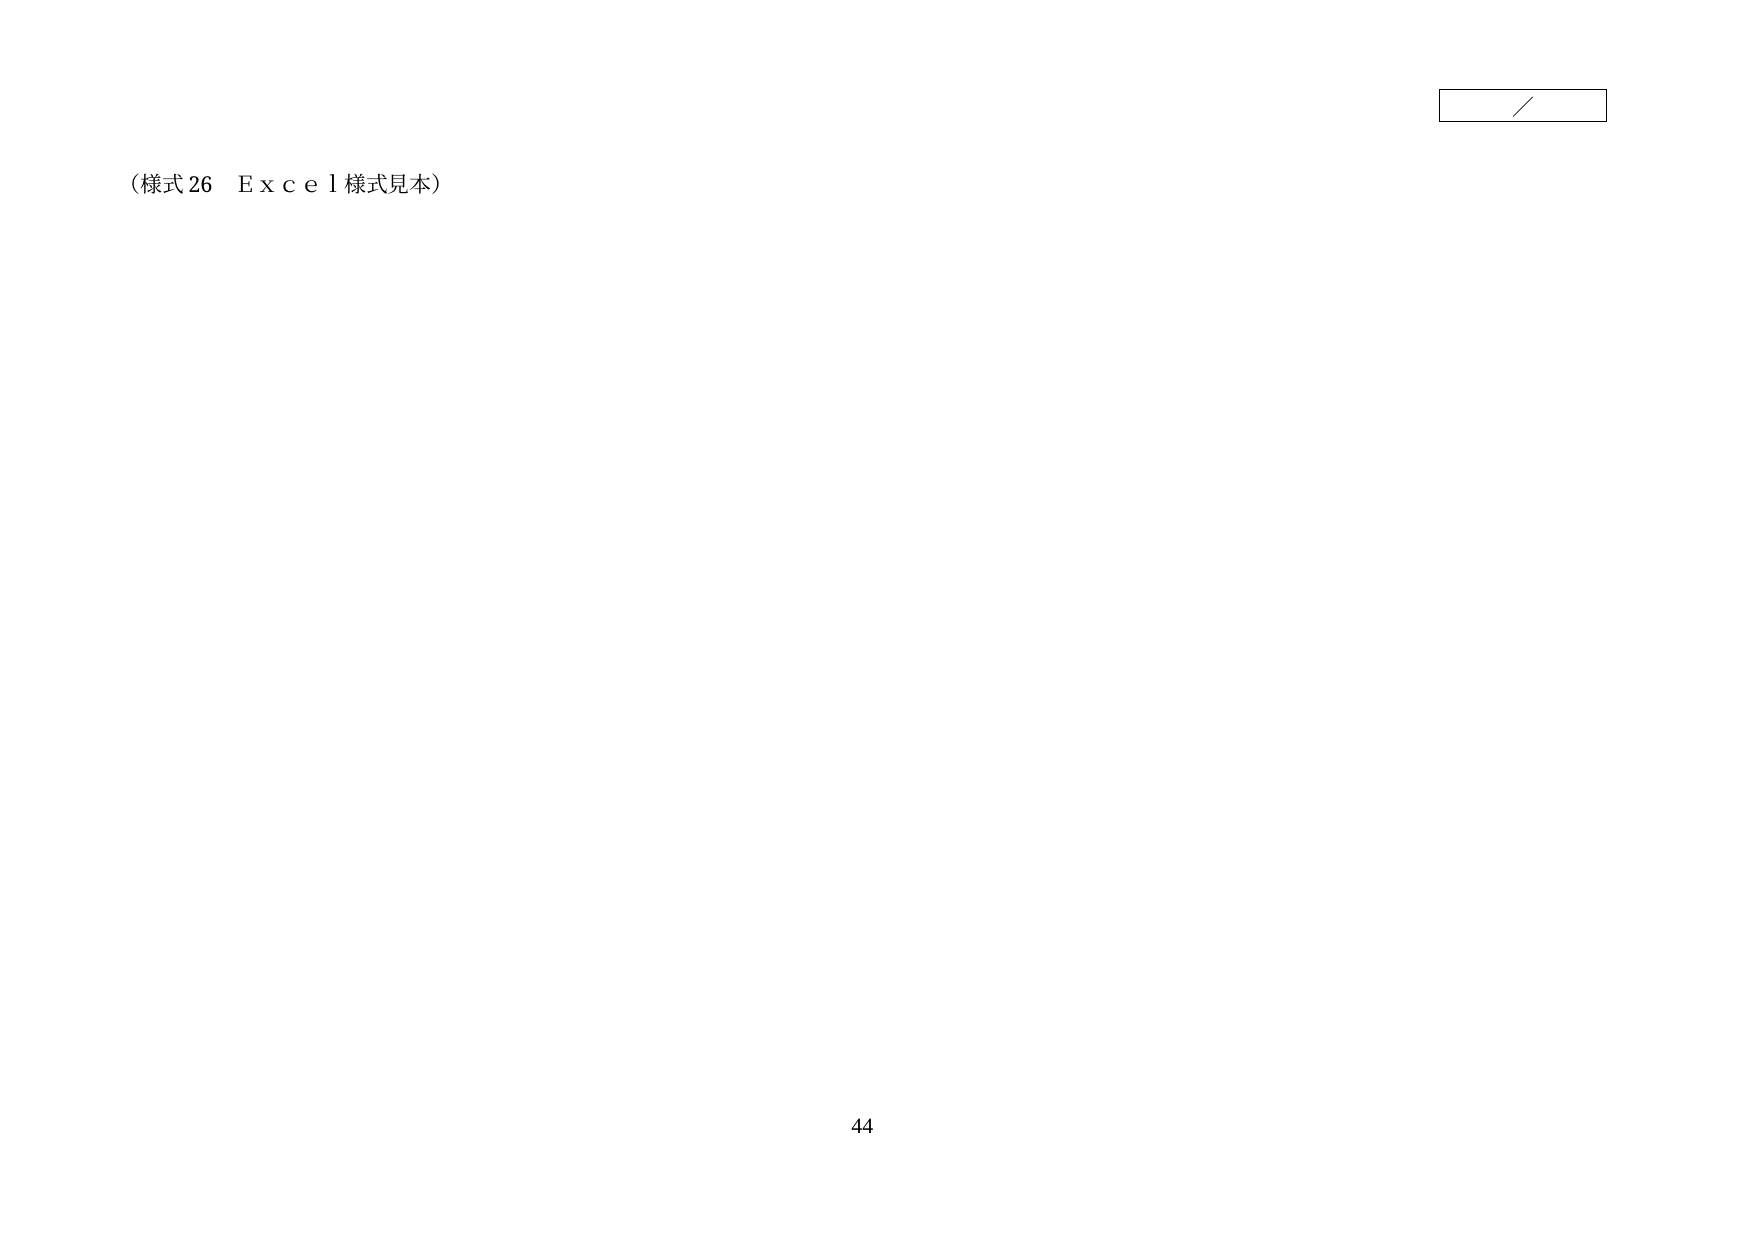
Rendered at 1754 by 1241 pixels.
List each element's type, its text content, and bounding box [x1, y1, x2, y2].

text （様式26 Ｅｘｃｅｌ様式見本） [118, 167, 1606, 200]
